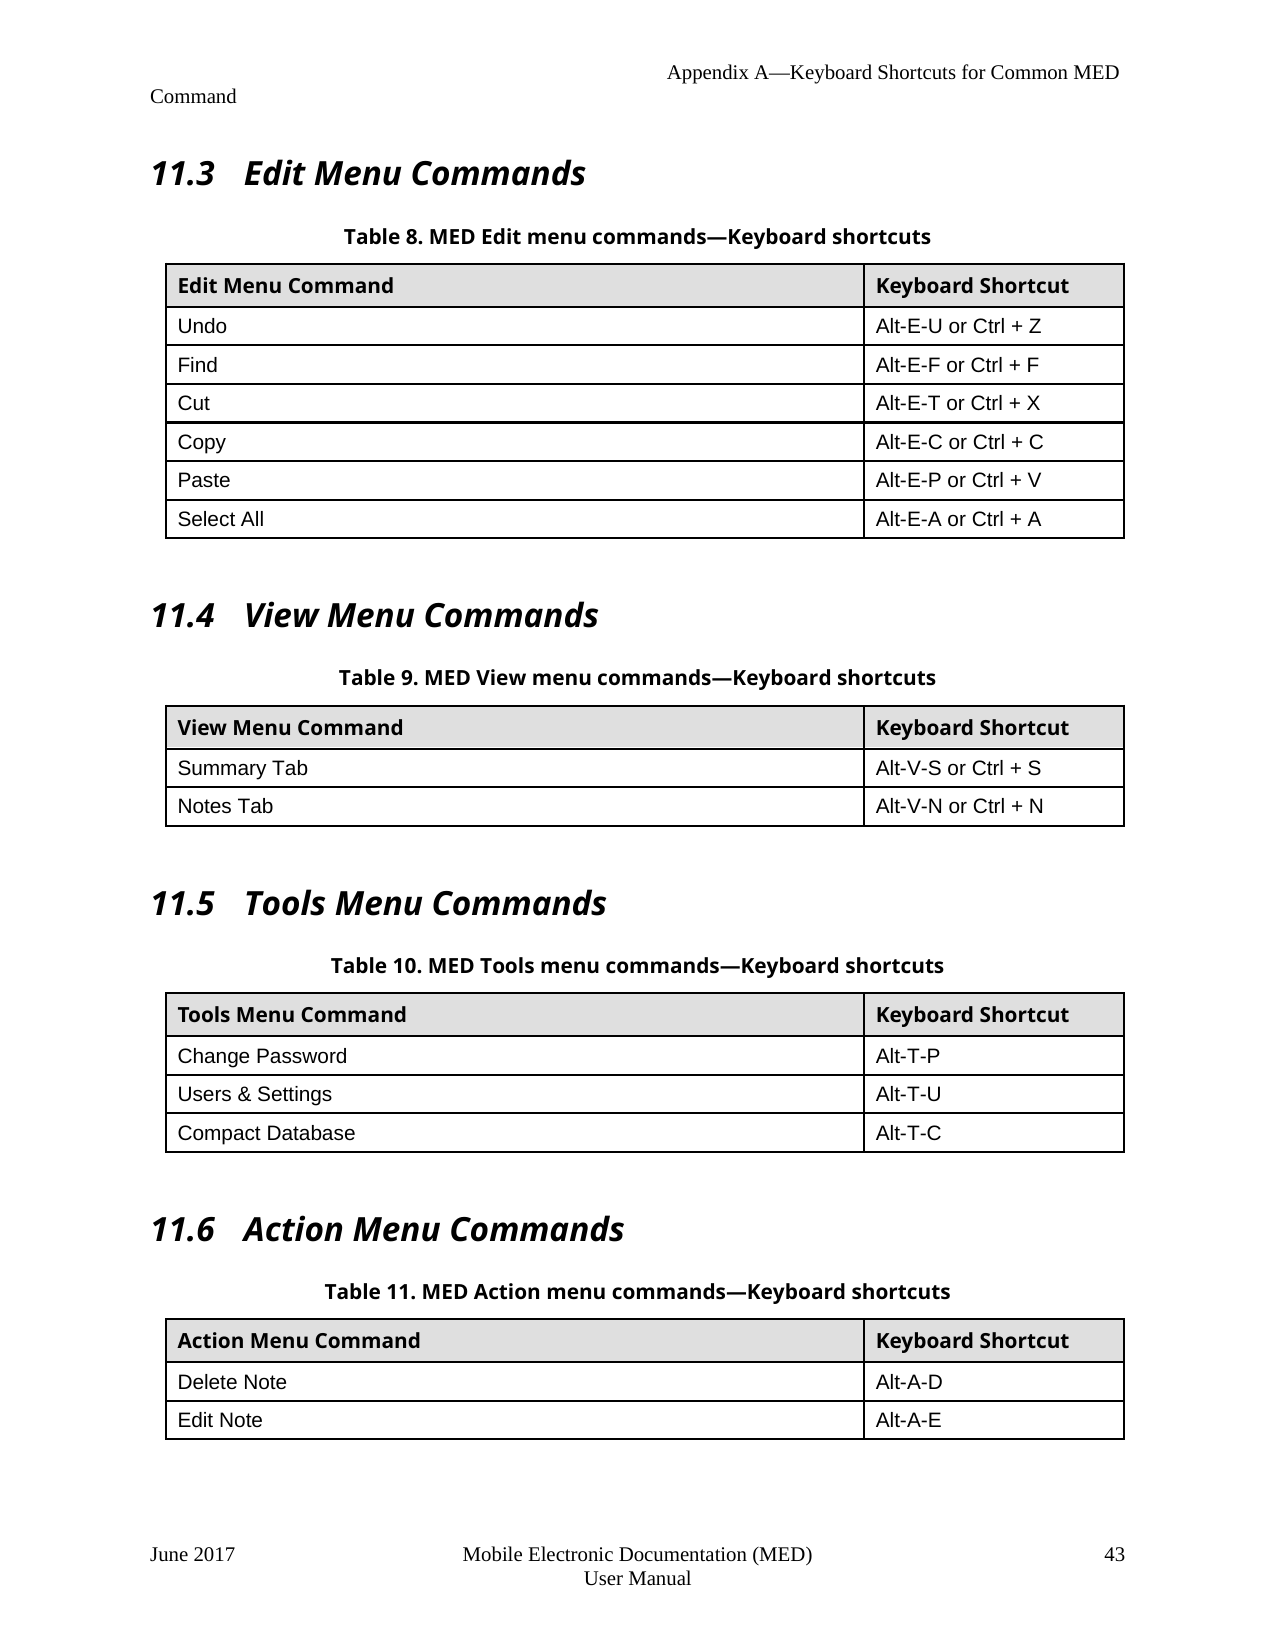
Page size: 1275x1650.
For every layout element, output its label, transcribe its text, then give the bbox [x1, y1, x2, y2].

text Table 11. MED Action menu commands—Keyboard shortcuts [150, 1277, 1125, 1306]
table_cell Alt-V-S or Ctrl + S [865, 750, 1123, 786]
table_cell Alt-T-C [865, 1114, 1123, 1151]
table_cell Change Password [167, 1037, 863, 1074]
table_cell Alt-E-C or Ctrl + C [865, 424, 1123, 460]
text Table 10. MED Tools menu commands—Keyboard shortcuts [150, 951, 1125, 979]
table_cell Compact Database [167, 1114, 863, 1151]
table_header Action Menu Command [167, 1320, 863, 1361]
table_header Keyboard Shortcut [865, 707, 1123, 747]
table_cell Select All [167, 501, 863, 537]
table_cell Users & Settings [167, 1076, 863, 1112]
subtitle Edit Menu Commands [150, 150, 1125, 195]
table_cell Copy [167, 424, 863, 460]
text Table 9. MED View menu commands—Keyboard shortcuts [150, 663, 1125, 692]
table_cell Undo [167, 308, 863, 344]
table_cell Alt-E-P or Ctrl + V [865, 462, 1123, 498]
table_cell Cut [167, 385, 863, 421]
table_cell Delete Note [167, 1363, 863, 1400]
text Table 8. MED Edit menu commands—Keyboard shortcuts [150, 222, 1125, 250]
table_cell Find [167, 346, 863, 383]
table_cell Summary Tab [167, 750, 863, 786]
table_cell Edit Note [167, 1402, 863, 1438]
table_cell Alt-E-T or Ctrl + X [865, 385, 1123, 421]
table_header Keyboard Shortcut [865, 265, 1123, 306]
table_cell Alt-V-N or Ctrl + N [865, 788, 1123, 824]
table_cell Alt-E-A or Ctrl + A [865, 501, 1123, 537]
table_cell Alt-T-U [865, 1076, 1123, 1112]
table_cell Alt-A-D [865, 1363, 1123, 1400]
table_header Edit Menu Command [167, 265, 863, 306]
table_cell Alt-E-U or Ctrl + Z [865, 308, 1123, 344]
subtitle Tools Menu Commands [150, 879, 1125, 925]
table_cell Notes Tab [167, 788, 863, 824]
subtitle Action Menu Commands [150, 1206, 1125, 1251]
table_header Tools Menu Command [167, 994, 863, 1035]
table_cell Alt-A-E [865, 1402, 1123, 1438]
table_header Keyboard Shortcut [865, 1320, 1123, 1361]
table_cell Paste [167, 462, 863, 498]
table_header Keyboard Shortcut [865, 994, 1123, 1035]
table_cell Alt-E-F or Ctrl + F [865, 346, 1123, 383]
subtitle View Menu Commands [150, 592, 1125, 637]
table_header View Menu Command [167, 707, 863, 747]
table_cell Alt-T-P [865, 1037, 1123, 1074]
